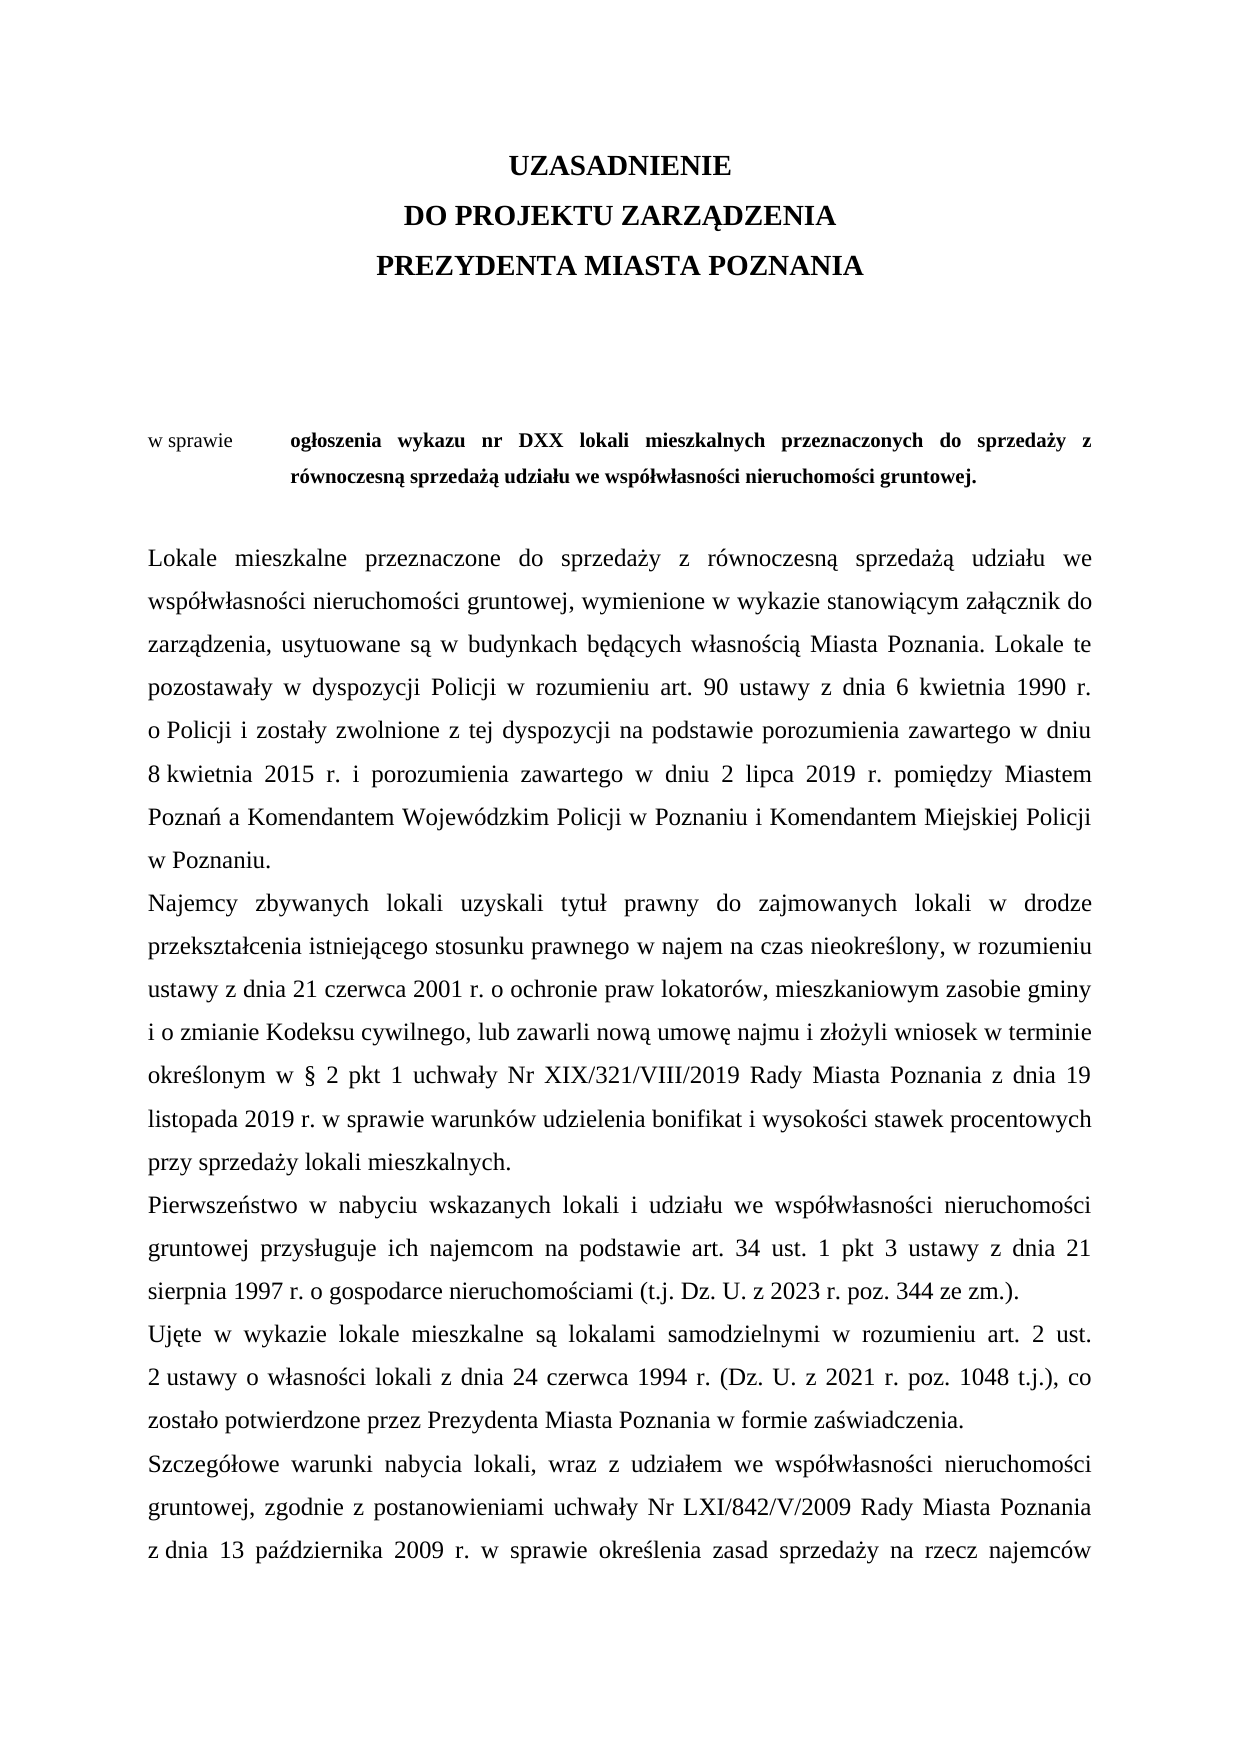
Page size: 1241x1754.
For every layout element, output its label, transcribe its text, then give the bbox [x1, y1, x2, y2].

subtitle UZASADNIENIE [148, 148, 1093, 181]
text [148, 1449, 1093, 1564]
table_header ogłoszenia wykazu nr DXX lokali mieszkalnych przeznaczonych do sprzedaży z równoczesną sprzedażą udziału we współwłasności nieruchomości gruntowej. [279, 428, 1104, 500]
text Najemcy zbywanych lokali uzyskali tytuł prawny do zajmowanych lokali w drodze przekształcenia istniejącego stosunku prawnego w najem na czas nieokreślony, w rozumieniu ustawy z dnia 21 czerwca 2001 r. o ochronie praw lokatorów, mieszkaniowym zasobie gminy i o zmianie Kodeksu cywilnego, lub zawarli nową umowę najmu i złożyli wniosek w terminie określonym w § 2 pkt 1 uchwały Nr XIX/321/VIII/2019 Rady Miasta Poznania z dnia 19 listopada 2019 r. w sprawie warunków udzielenia bonifikat i wysokości stawek procentowych przy sprzedaży lokali mieszkalnych. [148, 888, 1093, 1176]
text Lokale mieszkalne przeznaczone do sprzedaży z równoczesną sprzedażą udziału we współwłasności nieruchomości gruntowej, wymienione w wykazie stanowiącym załącznik do zarządzenia, usytuowane są w budynkach będących własnością Miasta Poznania. Lokale te pozostawały w dyspozycji Policji w rozumieniu art. 90 ustawy z dnia 6 kwietnia 1990 r. o Policji i zostały zwolnione z tej dyspozycji na podstawie porozumienia zawartego w dniu 8 kwietnia 2015 r. i porozumienia zawartego w dniu 2 lipca 2019 r. pomiędzy Miastem Poznań a Komendantem Wojewódzkim Policji w Poznaniu i Komendantem Miejskiej Policji w Poznaniu. [148, 543, 1093, 874]
text Pierwszeństwo w nabyciu wskazanych lokali i udziału we współwłasności nieruchomości gruntowej przysługuje ich najemcom na podstawie art. 34 ust. 1 pkt 3 ustawy z dnia 21 sierpnia 1997 r. o gospodarce nieruchomościami (t.j. Dz. U. z 2023 r. poz. 344 ze zm.). [148, 1190, 1093, 1305]
subtitle DO PROJEKTU ZARZĄDZENIA [148, 198, 1093, 231]
text Ujęte w wykazie lokale mieszkalne są lokalami samodzielnymi w rozumieniu art. 2 ust. 2 ustawy o własności lokali z dnia 24 czerwca 1994 r. (Dz. U. z 2021 r. poz. 1048 t.j.), co zostało potwierdzone przez Prezydenta Miasta Poznania w formie zaświadczenia. [148, 1319, 1093, 1434]
table_header w sprawie [136, 428, 279, 500]
subtitle PREZYDENTA MIASTA POZNANIA [148, 248, 1093, 282]
